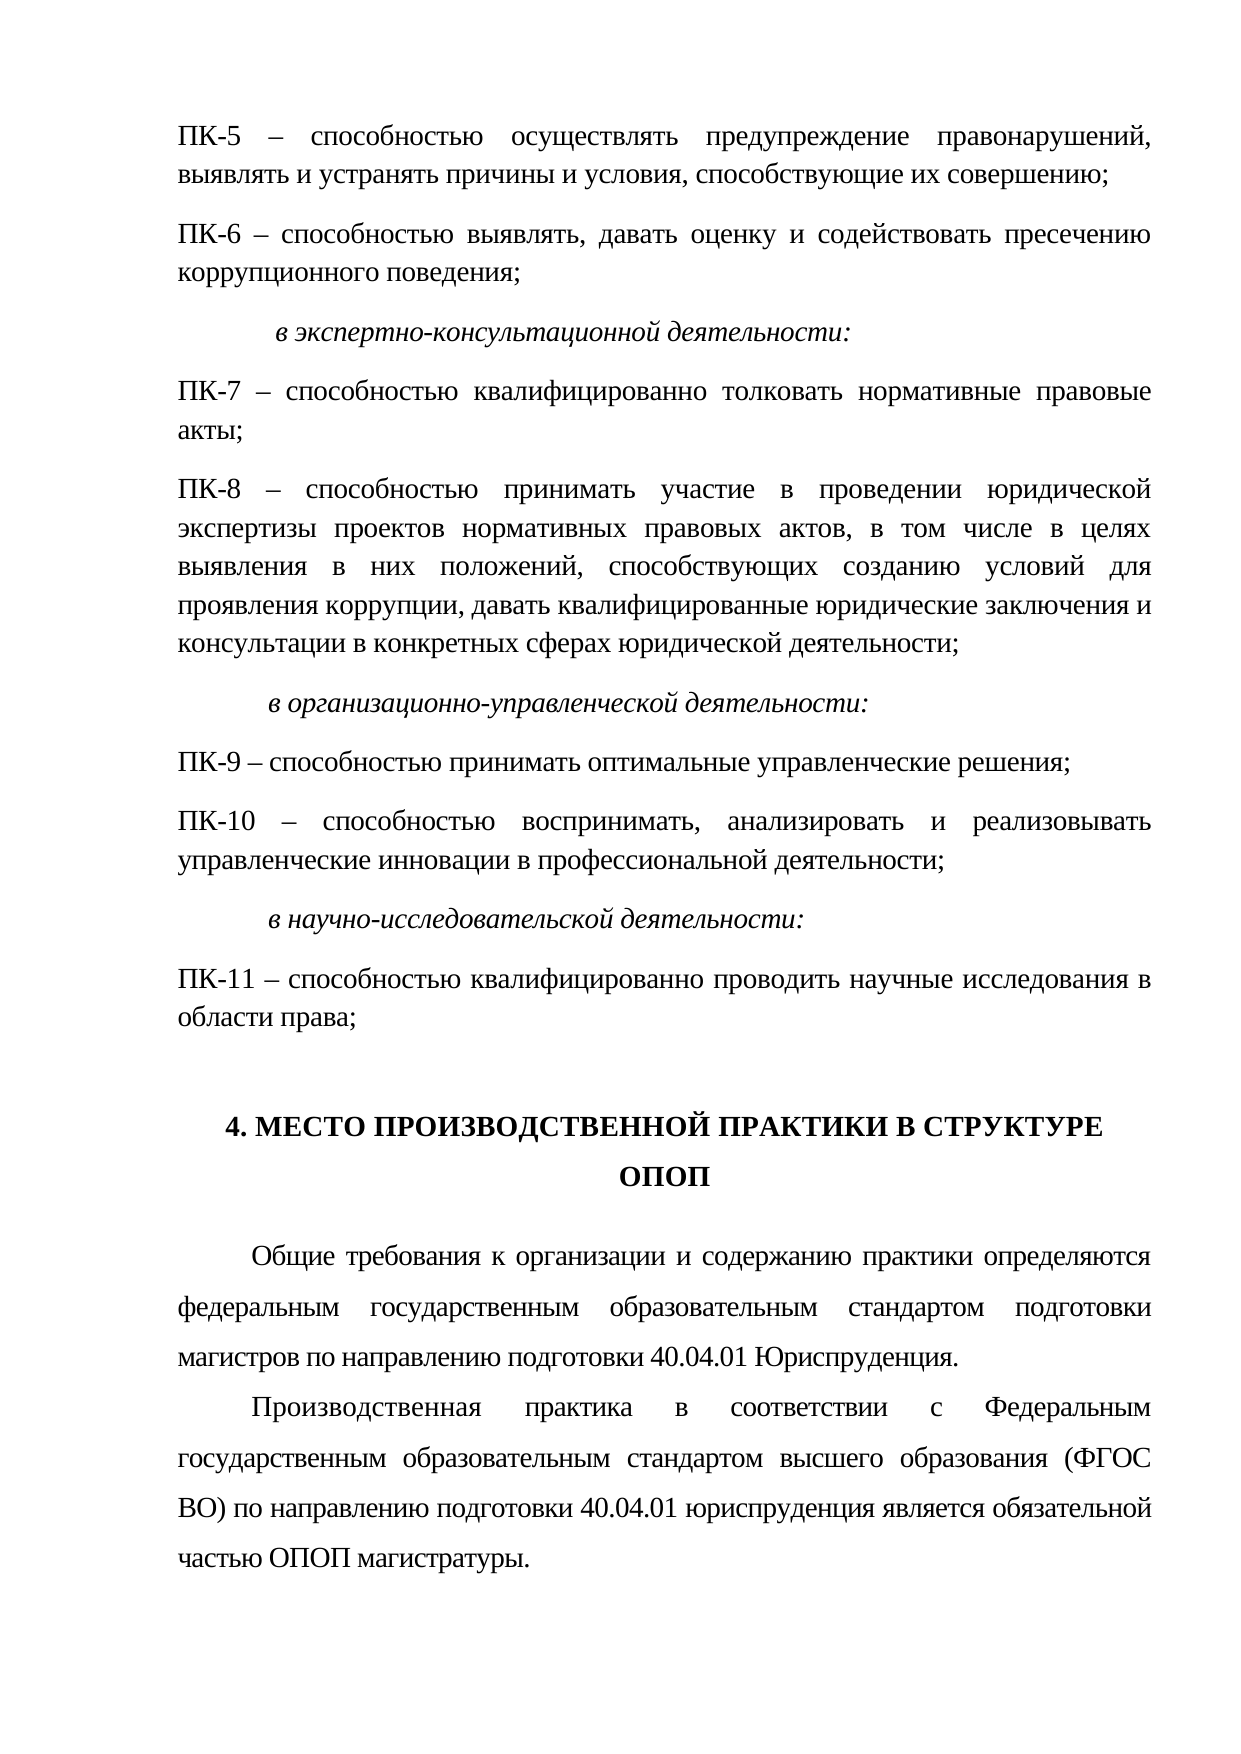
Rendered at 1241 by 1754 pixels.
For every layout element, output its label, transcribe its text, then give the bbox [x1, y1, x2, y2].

text 4. МЕСТО ПРОИЗВОДСТВЕННОЙ ПРАКТИКИ В СТРУКТУРЕ ОПОП [177, 1109, 1152, 1193]
text в научно-исследовательской деятельности: [177, 901, 1152, 935]
text ПК-11 – способностью квалифицированно проводить научные исследования в области права; [177, 961, 1152, 1033]
text Общие требования к организации и содержанию практики определяются федеральным государственным образовательным стандартом подготовки магистров по направлению подготовки 40.04.01 Юриспруденция. [177, 1238, 1152, 1373]
text в экспертно-консультационной деятельности: [177, 314, 1152, 347]
text Производственная практика в соответствии с Федеральным государственным образовательным стандартом высшего образования (ФГОС ВО) по направлению подготовки 40.04.01 юриспруденция является обязательной частью ОПОП магистратуры. [177, 1389, 1152, 1574]
text ПК-9 – способностью принимать оптимальные управленческие решения; [177, 744, 1152, 778]
text ПК-5 – способностью осуществлять предупреждение правонарушений, выявлять и устранять причины и условия, способствующие их совершению; [177, 118, 1152, 190]
text ПК-8 – способностью принимать участие в проведении юридической экспертизы проектов нормативных правовых актов, в том числе в целях выявления в них положений, способствующих созданию условий для проявления коррупции, давать квалифицированные юридические заключения и консультации в конкретных сферах юридической деятельности; [177, 471, 1152, 659]
text ПК-6 – способностью выявлять, давать оценку и содействовать пресечению коррупционного поведения; [177, 216, 1152, 288]
text в организационно-управленческой деятельности: [177, 685, 1152, 718]
text ПК-7 – способностью квалифицированно толковать нормативные правовые акты; [177, 373, 1152, 445]
text ПК-10 – способностью воспринимать, анализировать и реализовывать управленческие инновации в профессиональной деятельности; [177, 803, 1152, 876]
